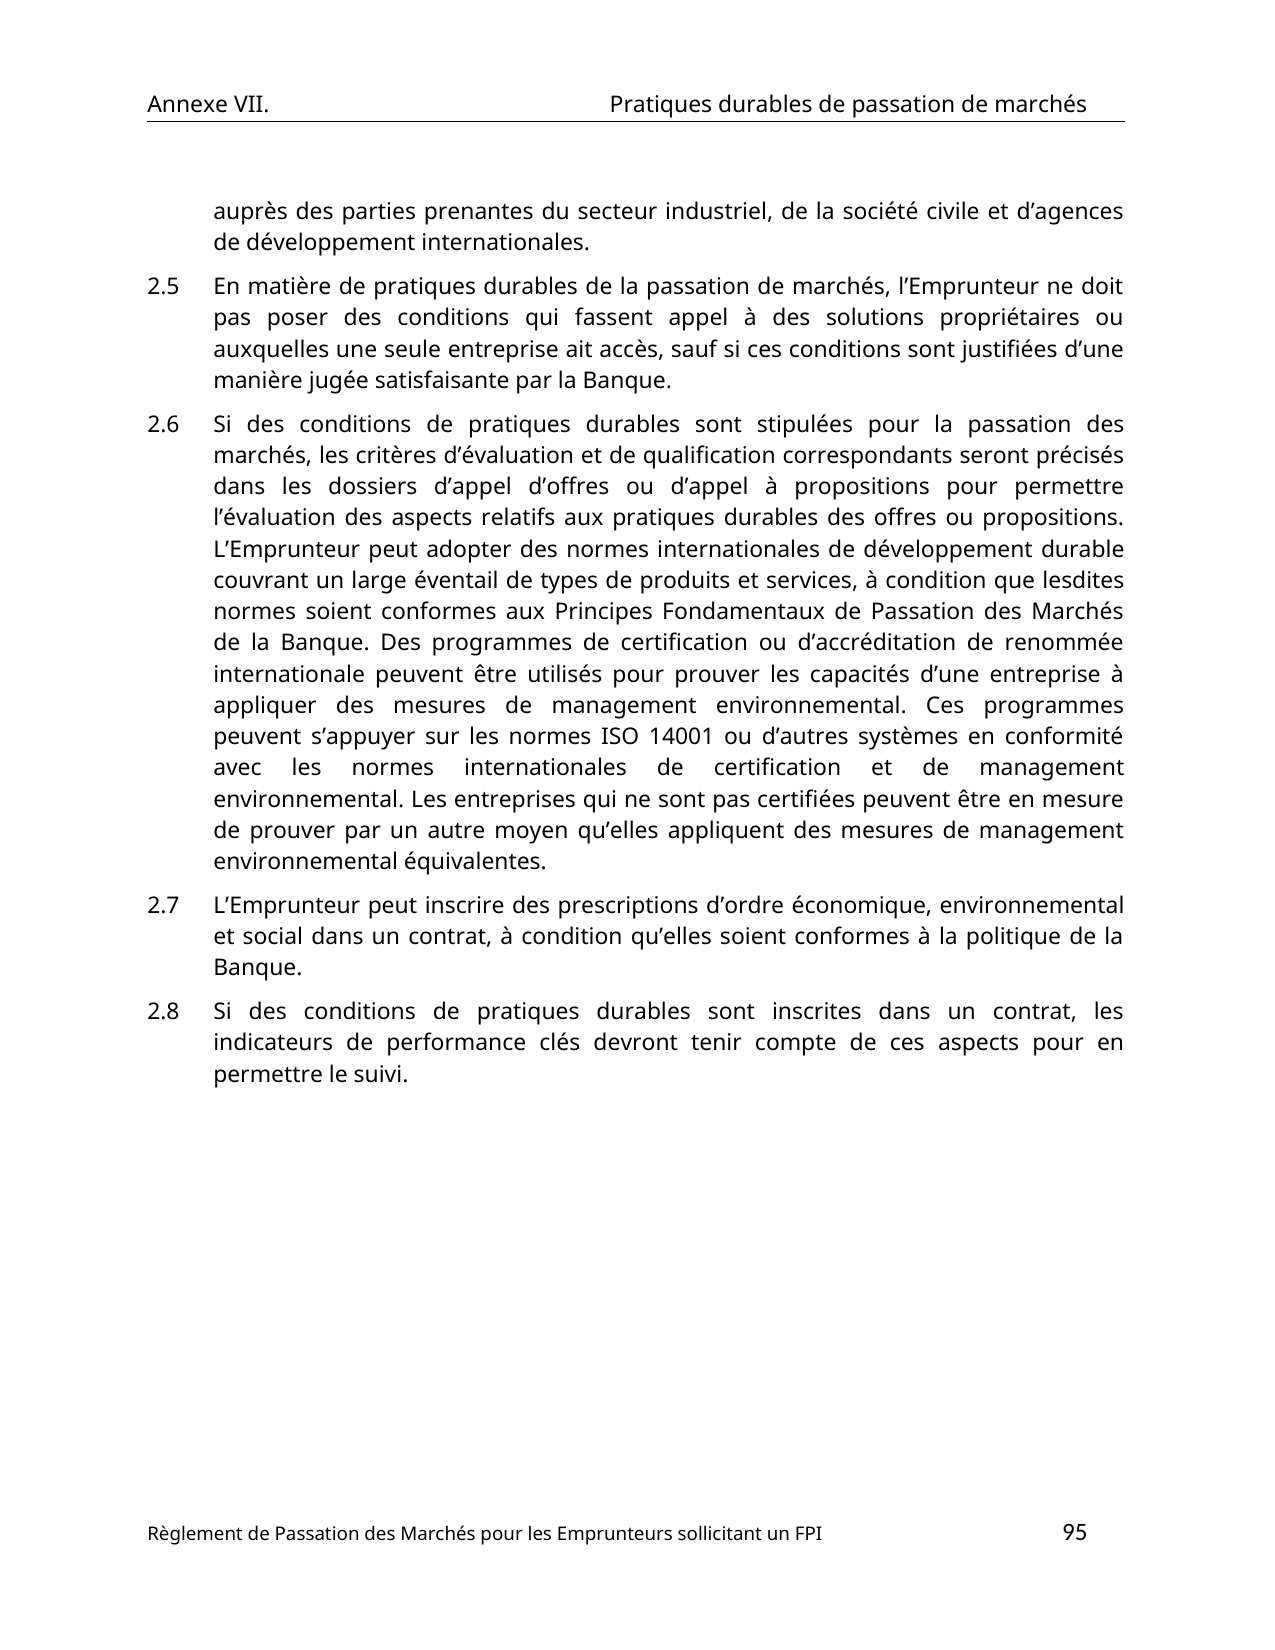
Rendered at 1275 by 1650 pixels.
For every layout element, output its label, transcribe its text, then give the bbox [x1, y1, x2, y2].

list Si des conditions de pratiques durables sont stipulées pour la passation des marchés, les critères d’évaluation et de qualification correspondants seront précisés dans les dossiers d’appel d’offres ou d’appel à propositions pour permettre l’évaluation des aspects relatifs aux pratiques durables des offres ou propositions. L’Emprunteur peut adopter des normes internationales de développement durable couvrant un large éventail de types de produits et services, à condition que lesdites normes soient conformes aux Principes Fondamentaux de Passation des Marchés de la Banque. Des programmes de certification ou d’accréditation de renommée internationale peuvent être utilisés pour prouver les capacités d’une entreprise à appliquer des mesures de management environnemental. Ces programmes peuvent s’appuyer sur les normes ISO 14001 ou d’autres systèmes en conformité avec les normes internationales de certification et de management environnemental. Les entreprises qui ne sont pas certifiées peuvent être en mesure de prouver par un autre moyen qu’elles appliquent des mesures de management environnemental équivalentes. [147, 407, 1125, 876]
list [147, 195, 1125, 257]
list Si des conditions de pratiques durables sont inscrites dans un contrat, les indicateurs de performance clés devront tenir compte de ces aspects pour en permettre le suivi. [147, 995, 1125, 1089]
list En matière de pratiques durables de la passation de marchés, l’Emprunteur ne doit pas poser des conditions qui fassent appel à des solutions propriétaires ou auxquelles une seule entreprise ait accès, sauf si ces conditions sont justifiées d’une manière jugée satisfaisante par la Banque. [147, 270, 1125, 395]
list L’Emprunteur peut inscrire des prescriptions d’ordre économique, environnemental et social dans un contrat, à condition qu’elles soient conformes à la politique de la Banque. [147, 889, 1125, 982]
